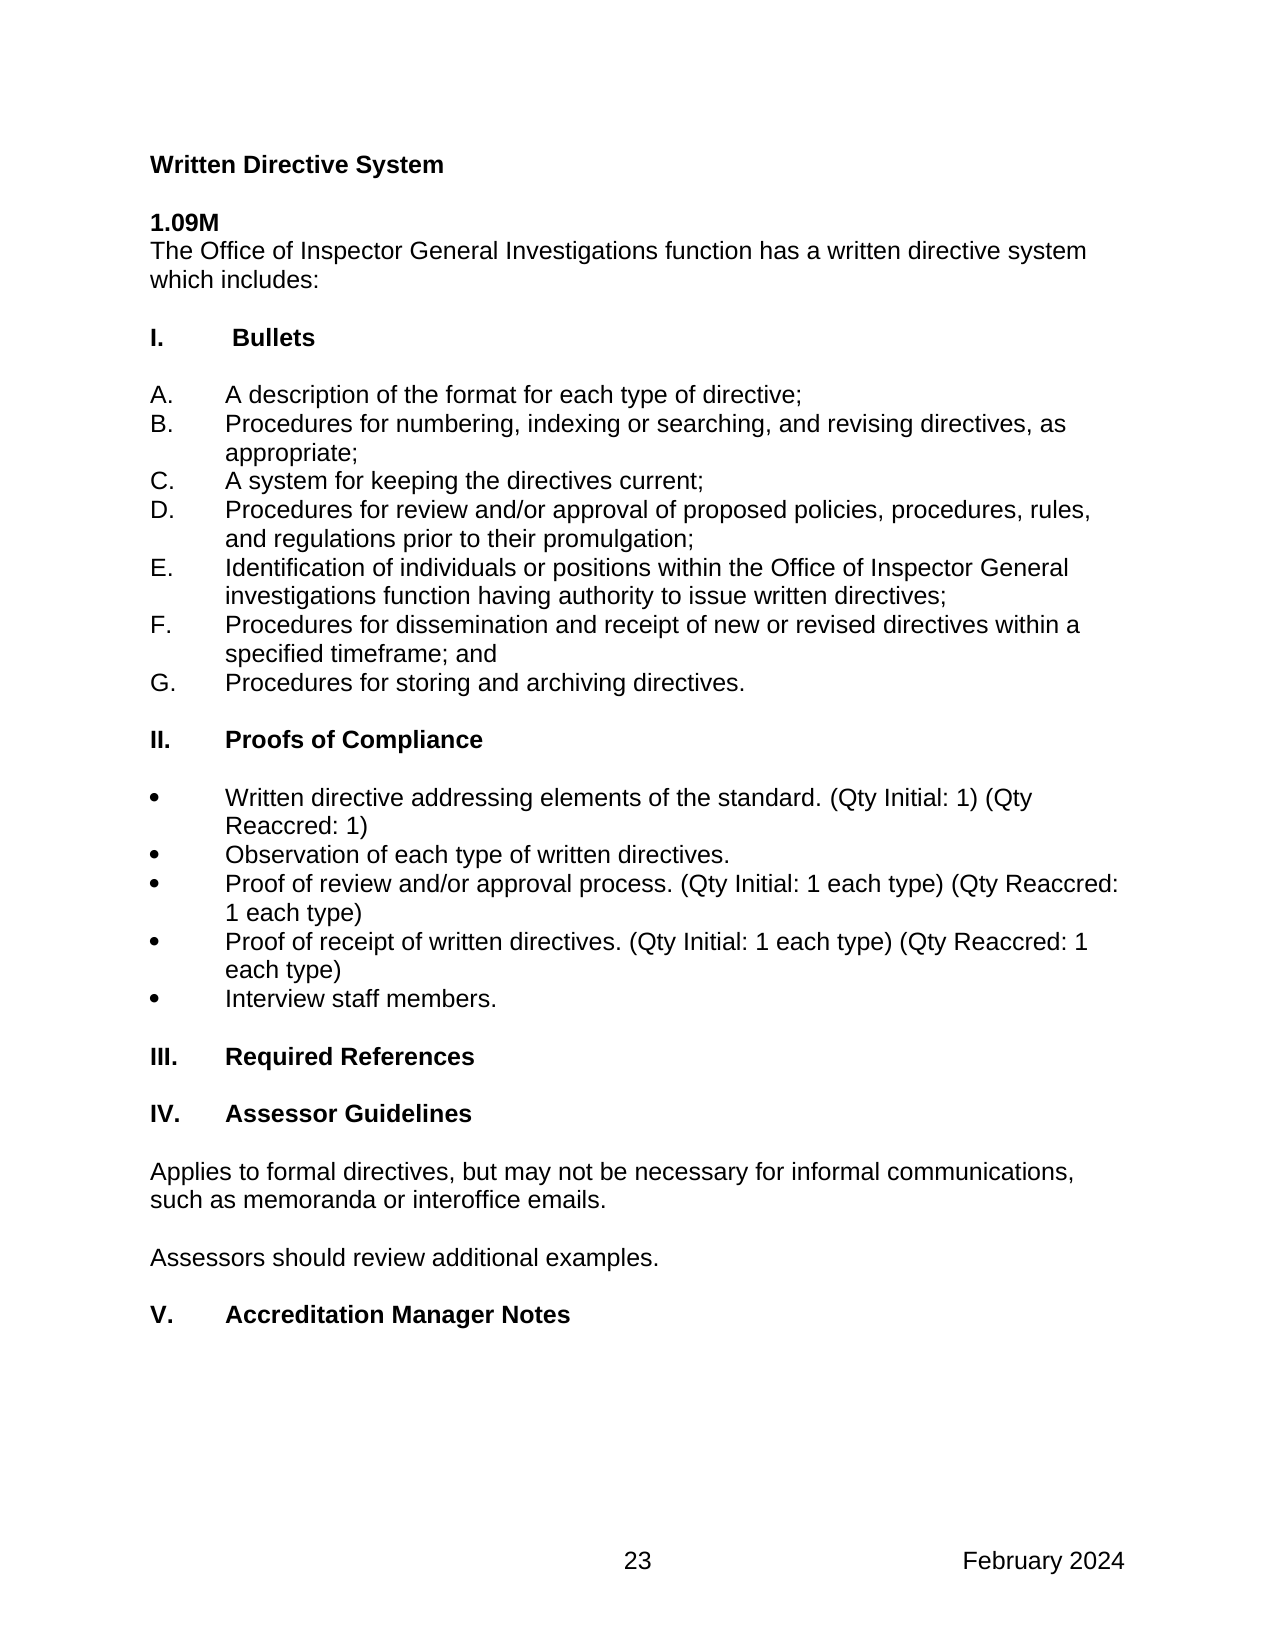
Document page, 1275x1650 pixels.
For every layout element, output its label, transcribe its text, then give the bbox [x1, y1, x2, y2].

list Procedures for numbering, indexing or searching, and revising directives, as appropriate; [150, 409, 1125, 466]
text Written Directive System [150, 150, 1125, 179]
list Procedures for storing and archiving directives. [150, 667, 1125, 696]
list Proofs of Compliance [150, 725, 1125, 754]
list Procedures for dissemination and receipt of new or revised directives within a specified timeframe; and [150, 610, 1125, 667]
text Applies to formal directives, but may not be necessary for informal communications, such as memoranda or interoffice emails. [150, 1157, 1125, 1214]
list Accreditation Manager Notes [150, 1301, 1125, 1329]
list Interview staff members. [150, 984, 1125, 1013]
list Assessor Guidelines [150, 1099, 1125, 1128]
list Proof of receipt of written directives. (Qty Initial: 1 each type) (Qty Reaccred: 1 each type) [150, 927, 1125, 984]
list A description of the format for each type of directive; [150, 380, 1125, 409]
list Observation of each type of written directives. [150, 840, 1125, 869]
list Written directive addressing elements of the standard. (Qty Initial: 1) (Qty Reaccred: 1) [150, 782, 1125, 840]
list Required References [150, 1042, 1125, 1071]
list Identification of individuals or positions within the Office of Inspector General investigations function having authority to issue written directives; [150, 552, 1125, 610]
list Procedures for review and/or approval of proposed policies, procedures, rules, and regulations prior to their promulgation; [150, 495, 1125, 552]
text The Office of Inspector General Investigations function has a written directive system which includes: [150, 236, 1125, 294]
list A system for keeping the directives current; [150, 466, 1125, 495]
list Bullets [150, 322, 1125, 351]
list Proof of review and/or approval process. (Qty Initial: 1 each type) (Qty Reaccred: 1 each type) [150, 869, 1125, 927]
text Assessors should review additional examples. [150, 1243, 1125, 1272]
text 1.09M [150, 207, 1125, 236]
